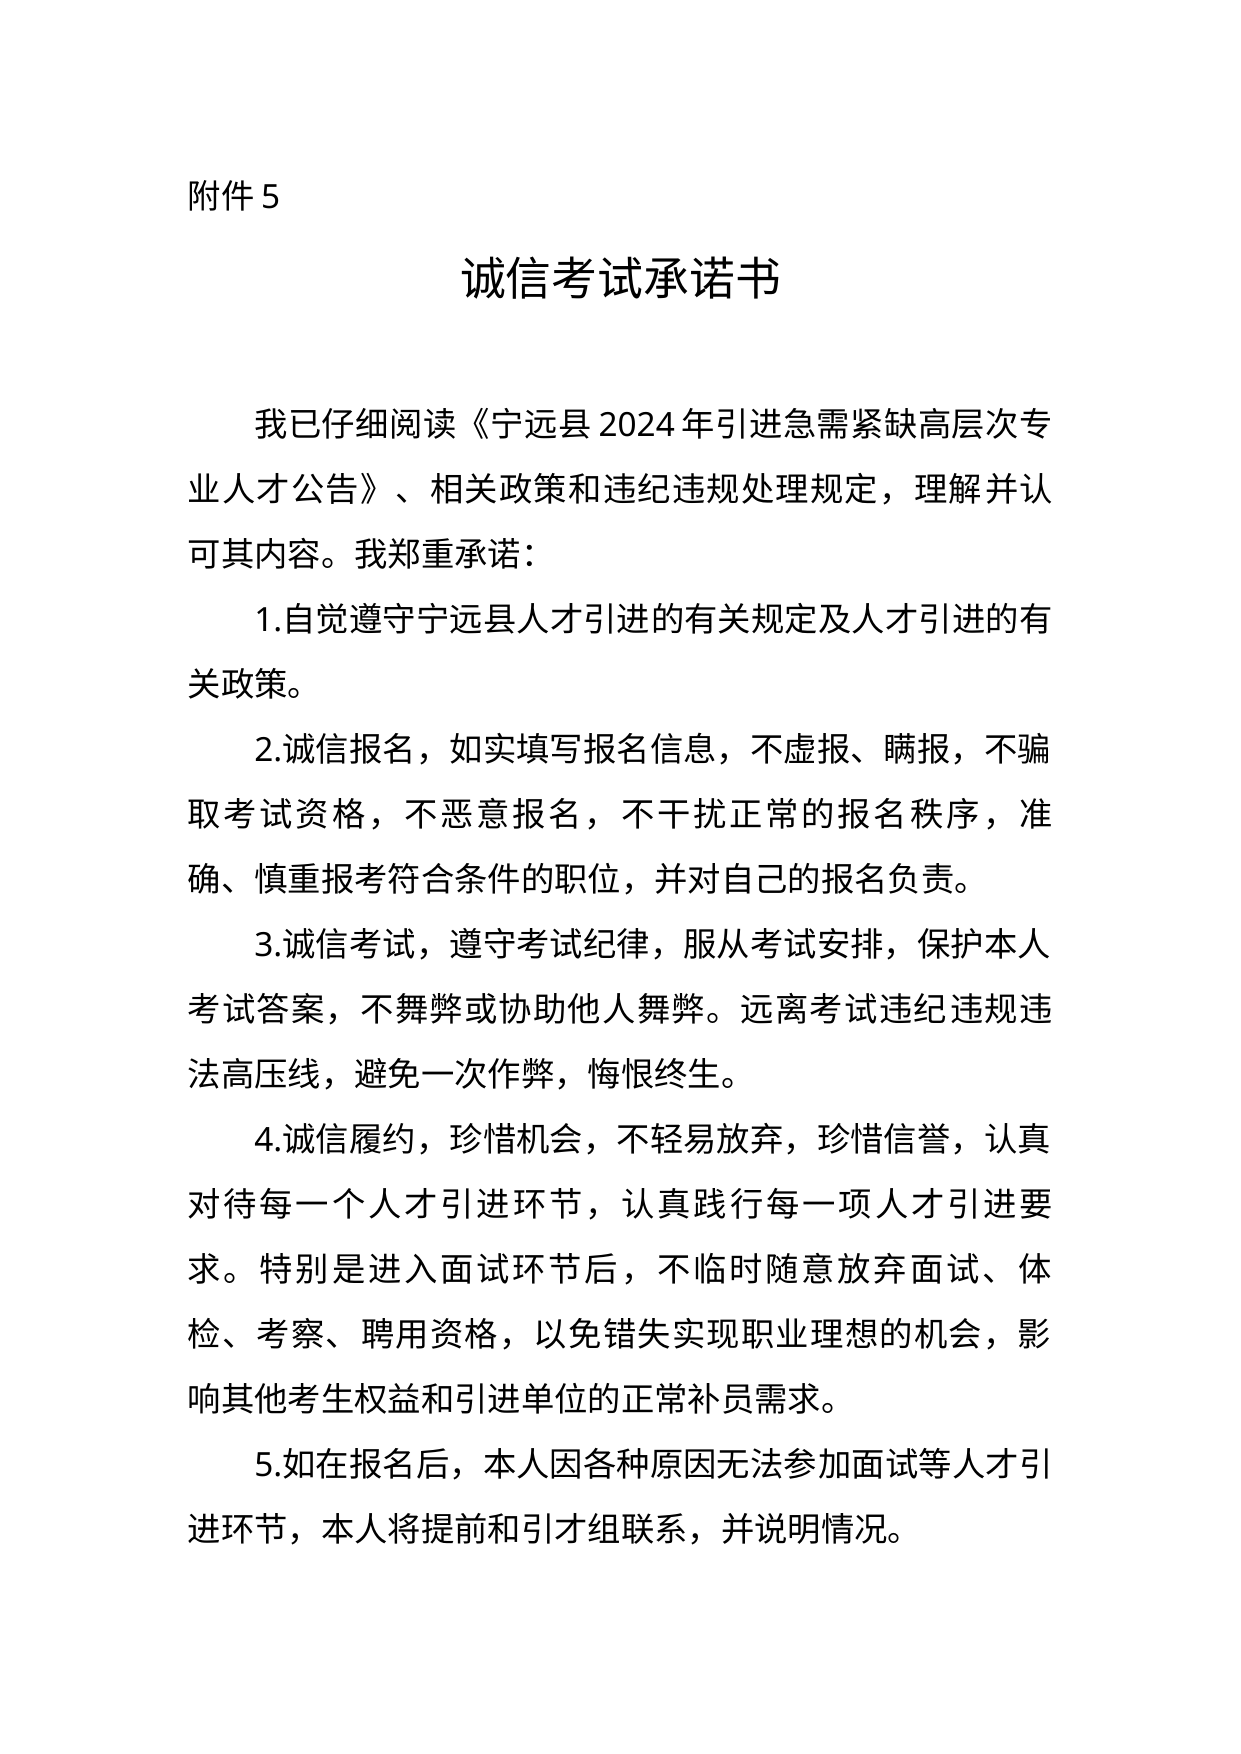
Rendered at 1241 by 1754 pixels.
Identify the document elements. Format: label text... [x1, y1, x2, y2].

text 附件5 [187, 162, 1053, 227]
text 我已仔细阅读《宁远县2024年引进急需紧缺高层次专业人才公告》、相关政策和违纪违规处理规定，理解并认可其内容。我郑重承诺： [187, 389, 1053, 584]
text 5.如在报名后，本人因各种原因无法参加面试等人才引进环节，本人将提前和引才组联系，并说明情况。 [187, 1429, 1053, 1559]
text 2.诚信报名，如实填写报名信息，不虚报、瞒报，不骗取考试资格，不恶意报名，不干扰正常的报名秩序，准确、慎重报考符合条件的职位，并对自己的报名负责。 [187, 714, 1053, 909]
text 4.诚信履约，珍惜机会，不轻易放弃，珍惜信誉，认真对待每一个人才引进环节，认真践行每一项人才引进要求。特别是进入面试环节后，不临时随意放弃面试、体检、考察、聘用资格，以免错失实现职业理想的机会，影响其他考生权益和引进单位的正常补员需求。 [187, 1104, 1053, 1429]
text 诚信考试承诺书 [187, 227, 1053, 324]
text 3.诚信考试，遵守考试纪律，服从考试安排，保护本人考试答案，不舞弊或协助他人舞弊。远离考试违纪违规违法高压线，避免一次作弊，悔恨终生。 [187, 909, 1053, 1104]
text 1.自觉遵守宁远县人才引进的有关规定及人才引进的有关政策。 [187, 584, 1053, 714]
